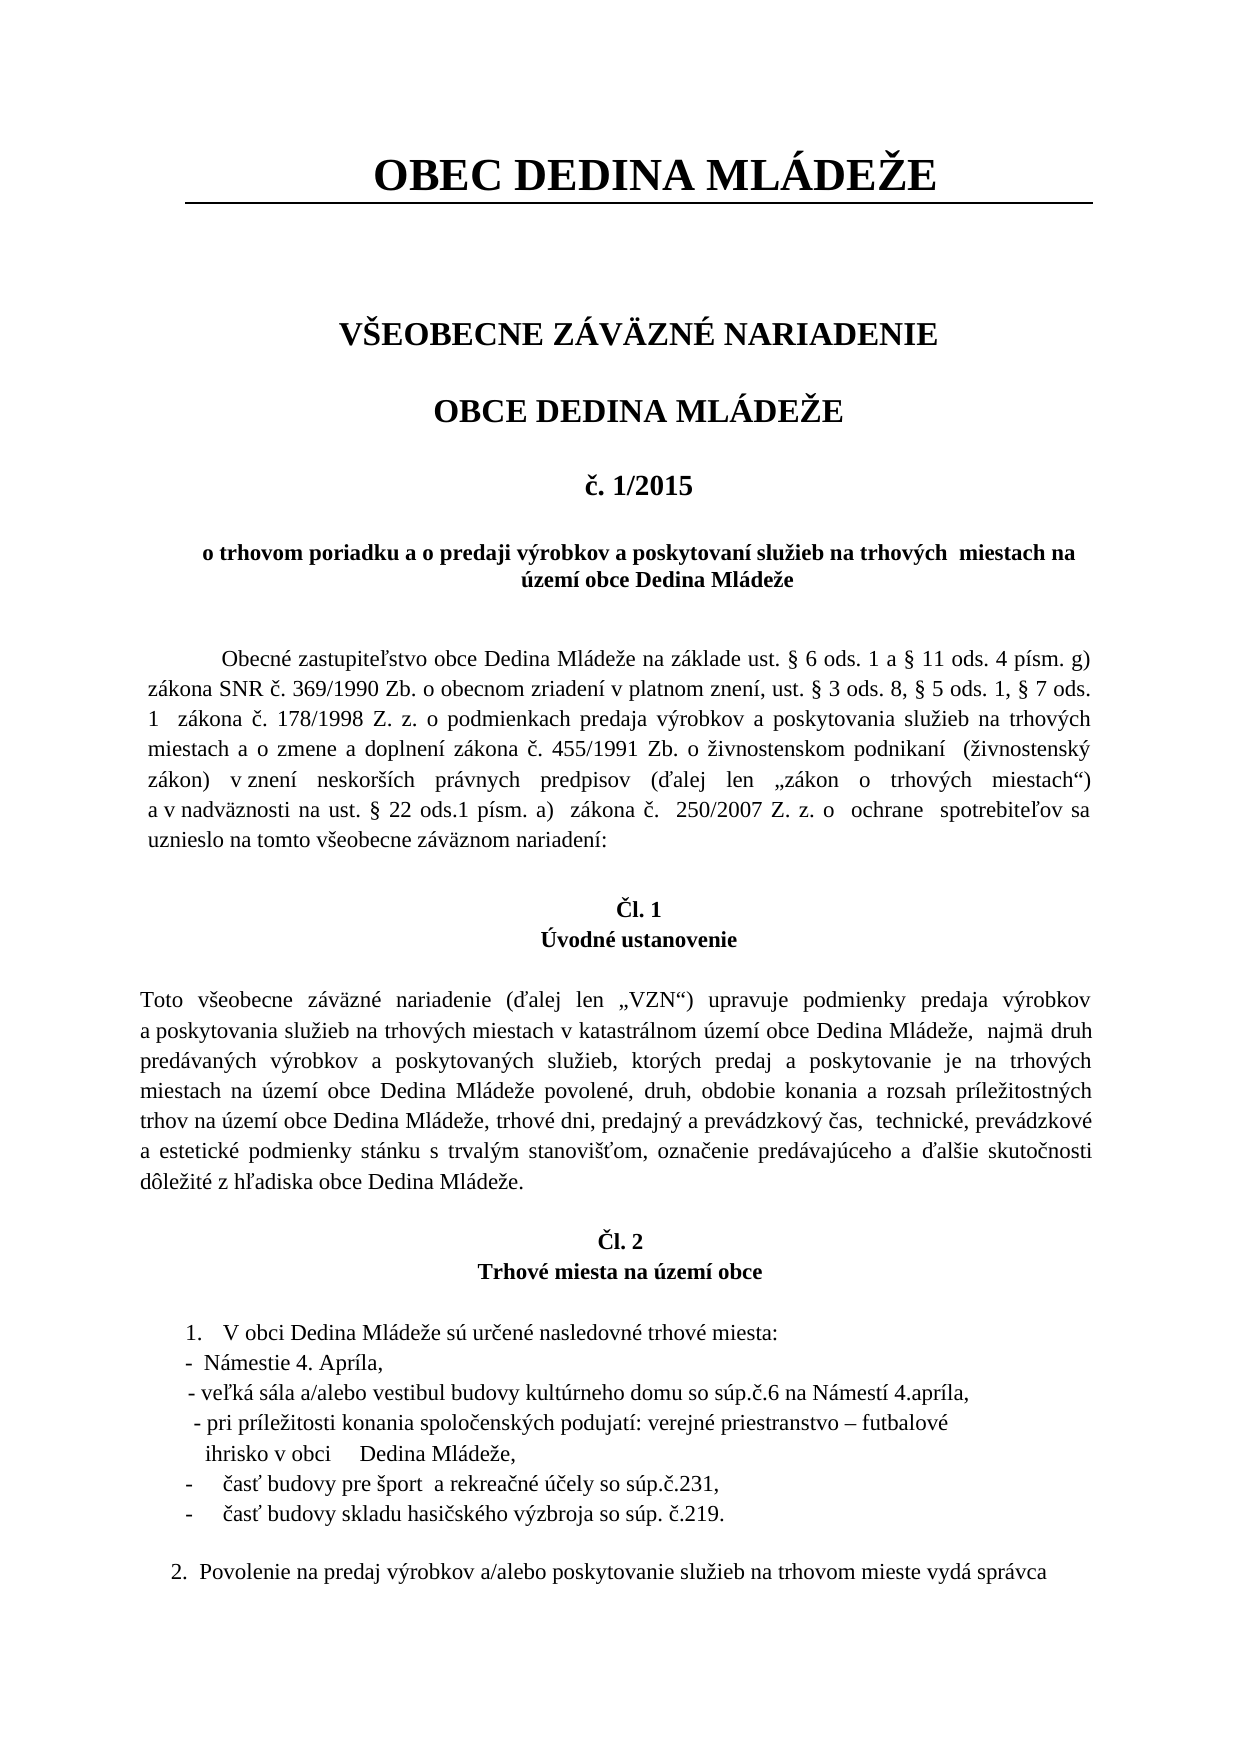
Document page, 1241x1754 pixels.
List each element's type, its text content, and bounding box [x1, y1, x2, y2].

text Toto všeobecne záväzné nariadenie (ďalej len „VZN“) upravuje podmienky predaja výrobkov a poskytovania služieb na trhových miestach v katastrálnom území obce Dedina Mládeže, najmä druh predávaných výrobkov a poskytovaných služieb, ktorých predaj a poskytovanie je na trhových miestach na území obce Dedina Mládeže povolené, druh, obdobie konania a rozsah príležitostných trhov na území obce Dedina Mládeže, trhové dni, predajný a prevádzkový čas, technické, prevádzkové a estetické podmienky stánku s trvalým stanovišťom, označenie predávajúceho a ďalšie skutočnosti dôležité z hľadiska obce Dedina Mládeže. [140, 987, 1093, 1194]
text Trhové miesta na území obce [148, 1258, 1093, 1285]
text 2. Povolenie na predaj výrobkov a/alebo poskytovanie služieb na trhovom mieste vydá správca [148, 1558, 1093, 1584]
text Úvodné ustanovenie [185, 926, 1093, 952]
text OBEC DEDINA MLÁDEŽE [185, 148, 1093, 202]
text o trhovom poriadku a o predaji výrobkov a poskytovaní služieb na trhových miestach na území obce Dedina Mládeže [185, 539, 1093, 592]
text - Námestie 4. Apríla, [185, 1349, 1093, 1375]
text č. 1/2015 [185, 468, 1093, 501]
text OBCE DEDINA MLÁDEŽE [185, 391, 1093, 429]
list časť budovy pre šport a rekreačné účely so súp.č.231, [185, 1470, 1093, 1496]
subtitle Čl. 1 [185, 896, 1093, 922]
text Obecné zastupiteľstvo obce Dedina Mládeže na základe ust. § 6 ods. 1 a § 11 ods. 4 písm. g) zákona SNR č. 369/1990 Zb. o obecnom zriadení v platnom znení, ust. § 3 ods. 8, § 5 ods. 1, § 7 ods. 1 zákona č. 178/1998 Z. z. o podmienkach predaja výrobkov a poskytovania služieb na trhových miestach a o zmene a doplnení zákona č. 455/1991 Zb. o živnostenskom podnikaní (živnostenský zákon) v znení neskorších právnych predpisov (ďalej len „zákon o trhových miestach“) a v nadväznosti na ust. § 22 ods.1 písm. a) zákona č. 250/2007 Z. z. o ochrane spotrebiteľov sa uznieslo na tomto všeobecne záväznom nariadení: [148, 645, 1093, 852]
list ihrisko v obci Dedina Mládeže, [148, 1440, 1093, 1466]
list V obci Dedina Mládeže sú určené nasledovné trhové miesta: [185, 1319, 1093, 1345]
text Čl. 2 [148, 1228, 1093, 1254]
text - veľká sála a/alebo vestibul budovy kultúrneho domu so súp.č.6 na Námestí 4.apríla, [148, 1379, 1093, 1406]
list - pri príležitosti konania spoločenských podujatí: verejné priestranstvo – futbalové [148, 1409, 1093, 1436]
list časť budovy skladu hasičského výzbroja so súp. č.219. [185, 1500, 1093, 1526]
text VŠEOBECNE ZÁVÄZNÉ NARIADENIE [185, 314, 1093, 353]
